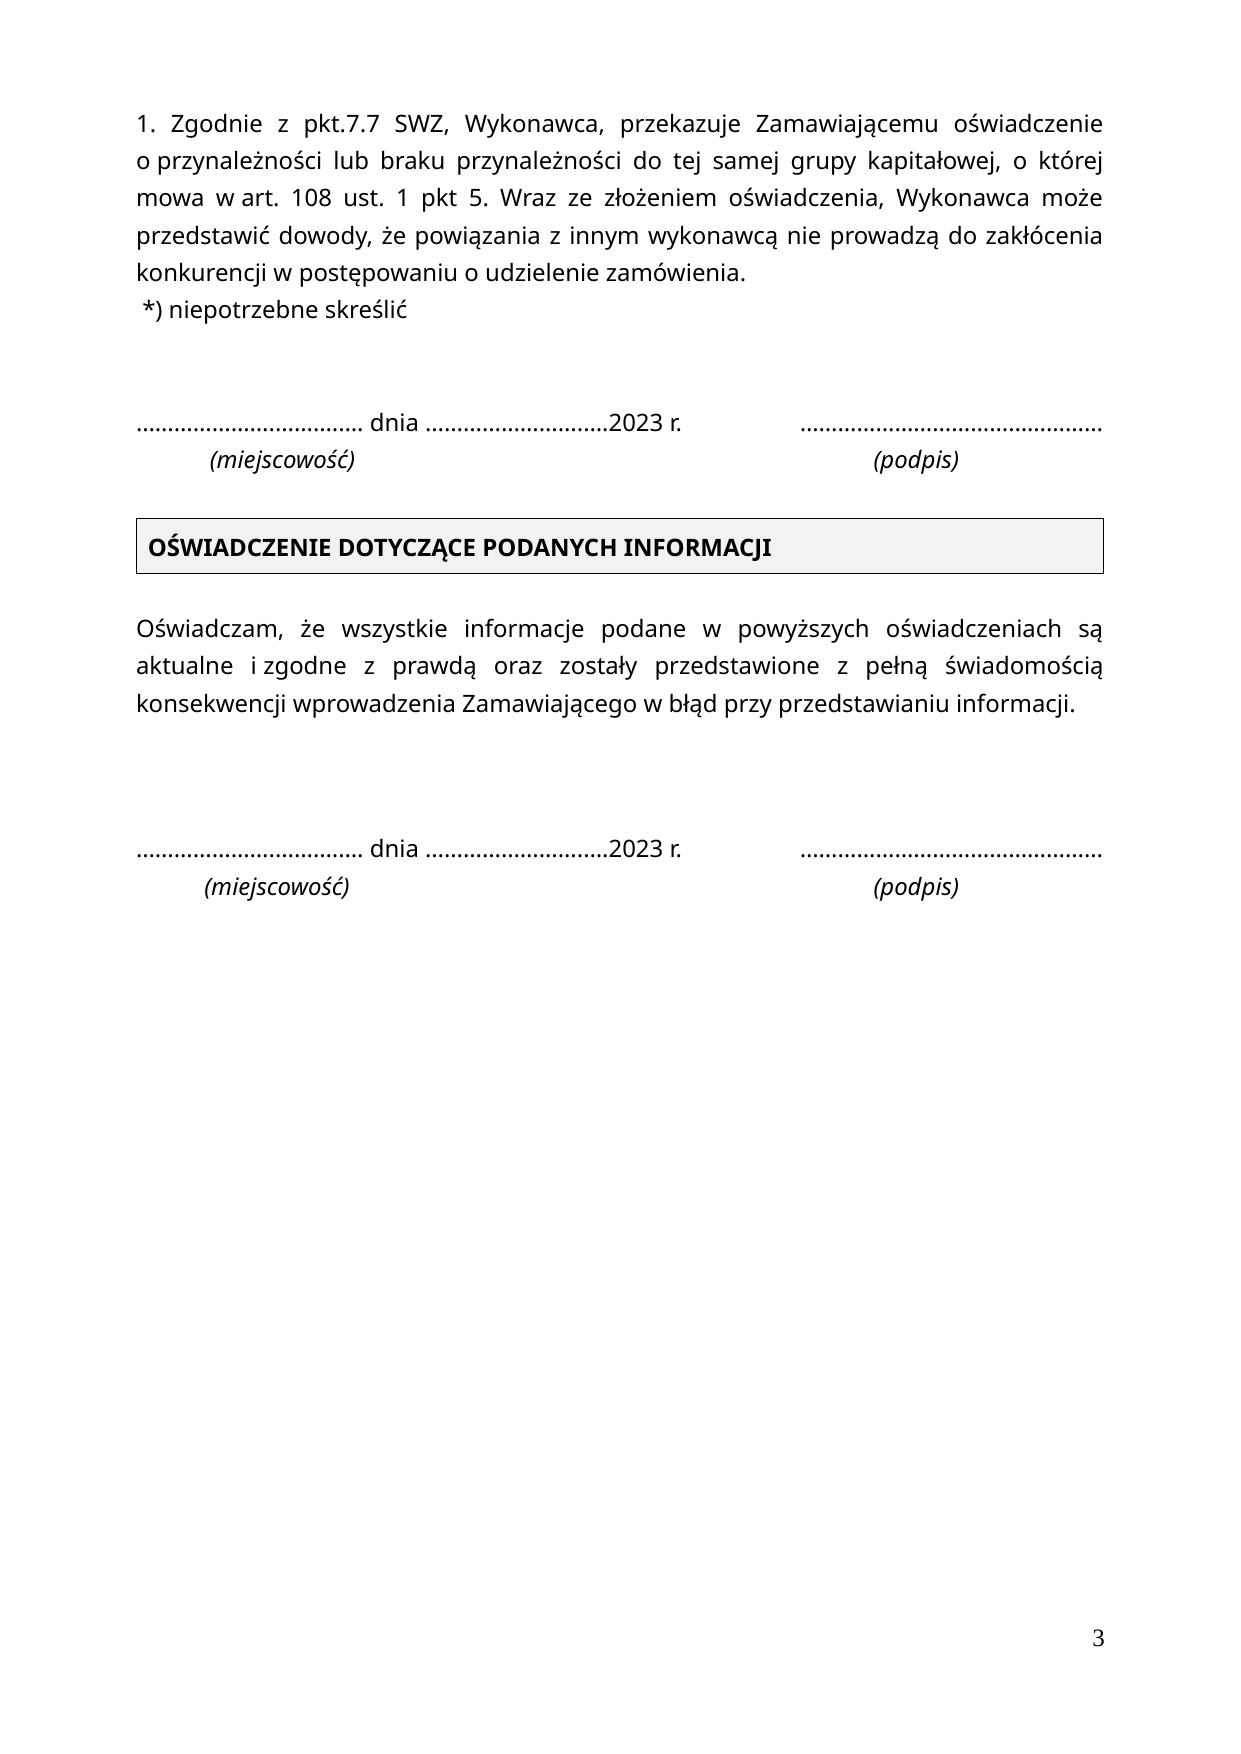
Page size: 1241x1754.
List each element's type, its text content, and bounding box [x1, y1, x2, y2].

text 1. Zgodnie z pkt.7.7 SWZ, Wykonawca, przekazuje Zamawiającemu oświadczenie o przynależności lub braku przynależności do tej samej grupy kapitałowej, o której mowa w art. 108 ust. 1 pkt 5. Wraz ze złożeniem oświadczenia, Wykonawca może przedstawić dowody, że powiązania z innym wykonawcą nie prowadzą do zakłócenia konkurencji w postępowaniu o udzielenie zamówienia. [136, 106, 1104, 288]
text (miejscowość) (podpis) [136, 869, 1104, 941]
text Oświadczam, że wszystkie informacje podane w powyższych oświadczeniach są aktualne i zgodne z prawdą oraz zostały przedstawione z pełną świadomością konsekwencji wprowadzenia Zamawiającego w błąd przy przedstawianiu informacji. [136, 612, 1104, 719]
text ………………….…….……. dnia …………………….….2023 r. ………………………………………… (miejscowość) (podpis) [136, 406, 1104, 476]
text ………………….…….……. dnia …………………….….2023 r. ………………………………………… [136, 832, 1104, 865]
table_header OŚWIADCZENIE DOTYCZĄCE PODANYCH INFORMACJI [137, 519, 1103, 573]
text *) niepotrzebne skreślić [136, 293, 1104, 326]
